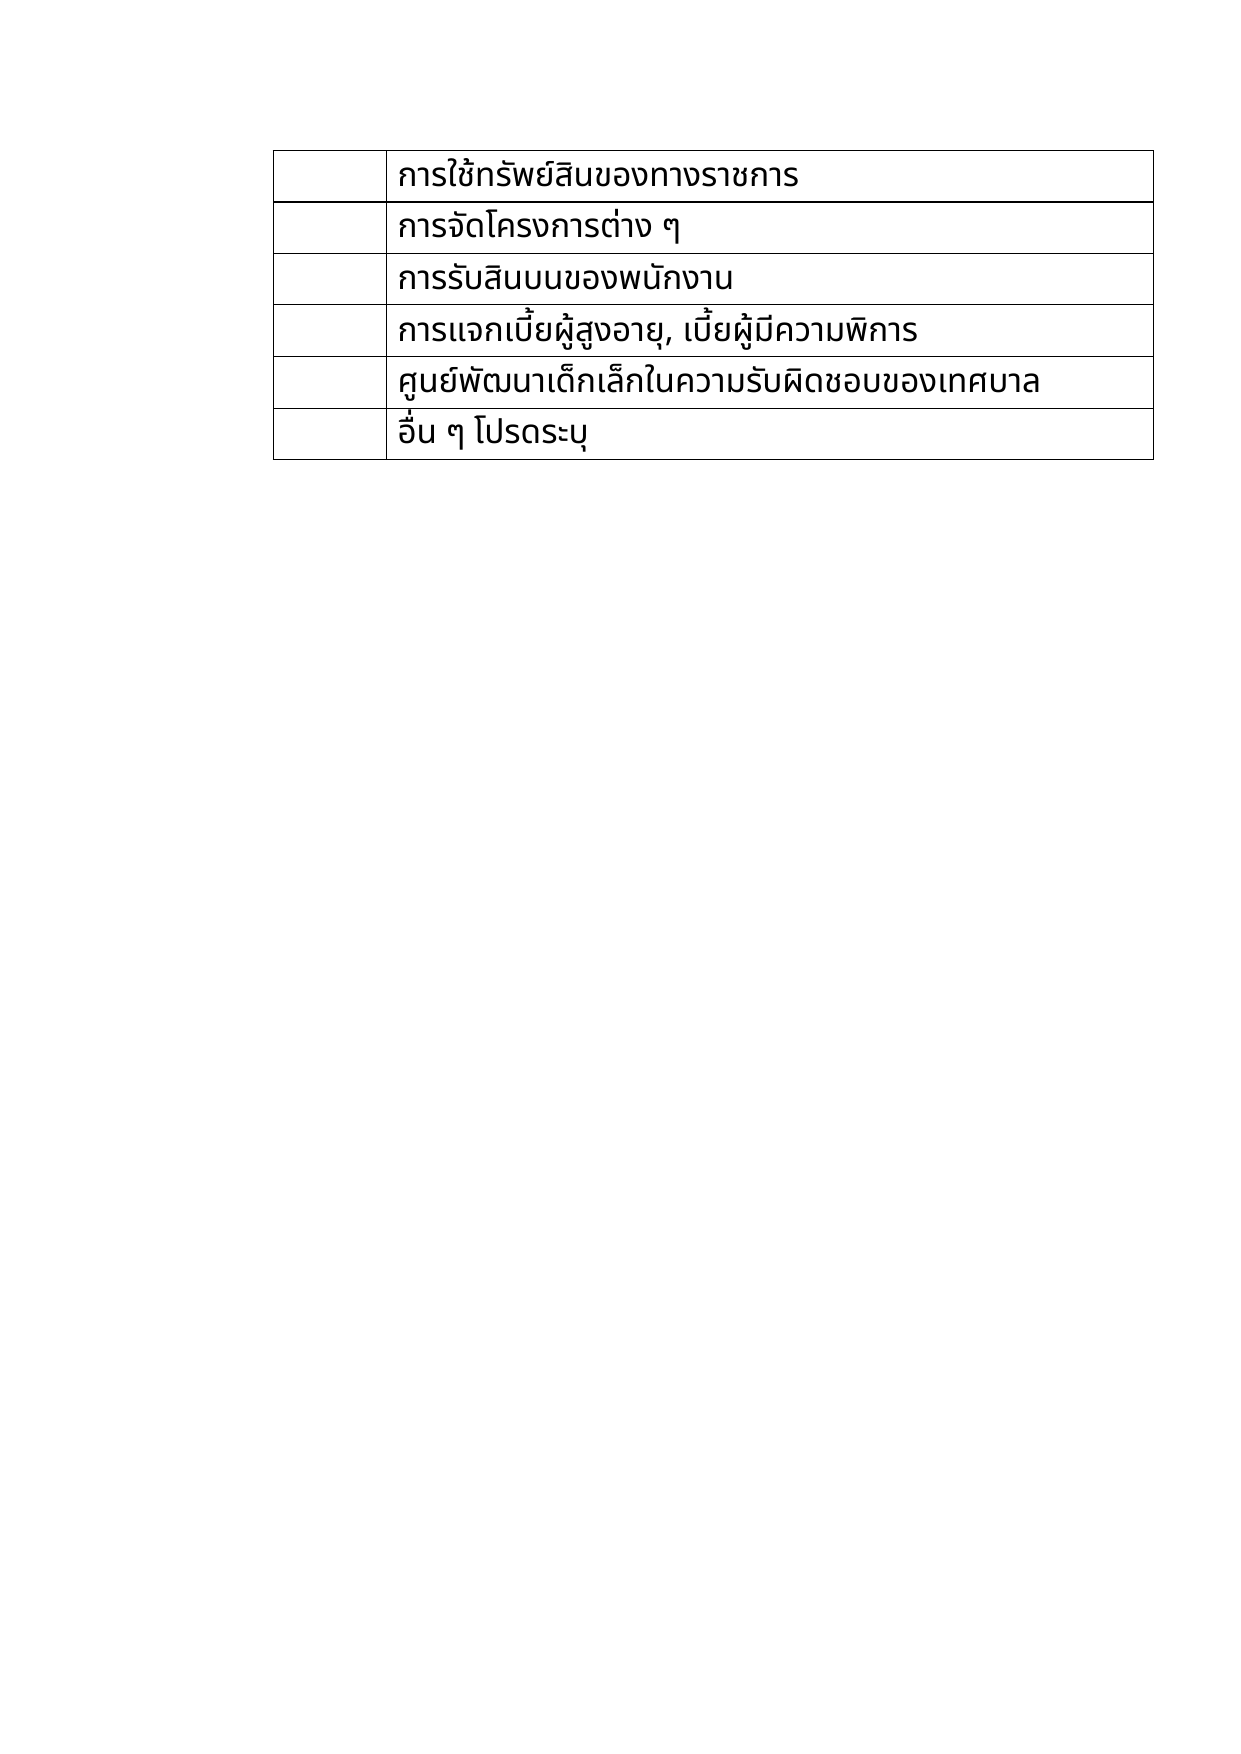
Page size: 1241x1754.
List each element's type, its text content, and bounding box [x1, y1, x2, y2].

table_cell การรับสินบนของพนักงาน [387, 254, 1153, 304]
table_cell [274, 203, 386, 253]
table_cell ศูนย์พัฒนาเด็กเล็กในความรับผิดชอบของเทศบาล [387, 357, 1153, 407]
table_cell [274, 305, 386, 356]
table_cell [274, 409, 386, 459]
table_cell อื่น ๆ โปรดระบุ [387, 409, 1153, 459]
table_cell [274, 254, 386, 304]
table_cell [274, 151, 386, 201]
table_cell การใช้ทรัพย์สินของทางราชการ [387, 151, 1153, 201]
table_cell [274, 357, 386, 407]
table_cell การแจกเบี้ยผู้สูงอายุ, เบี้ยผู้มีความพิการ [387, 305, 1153, 356]
table_cell การจัดโครงการต่าง ๆ [387, 203, 1153, 253]
